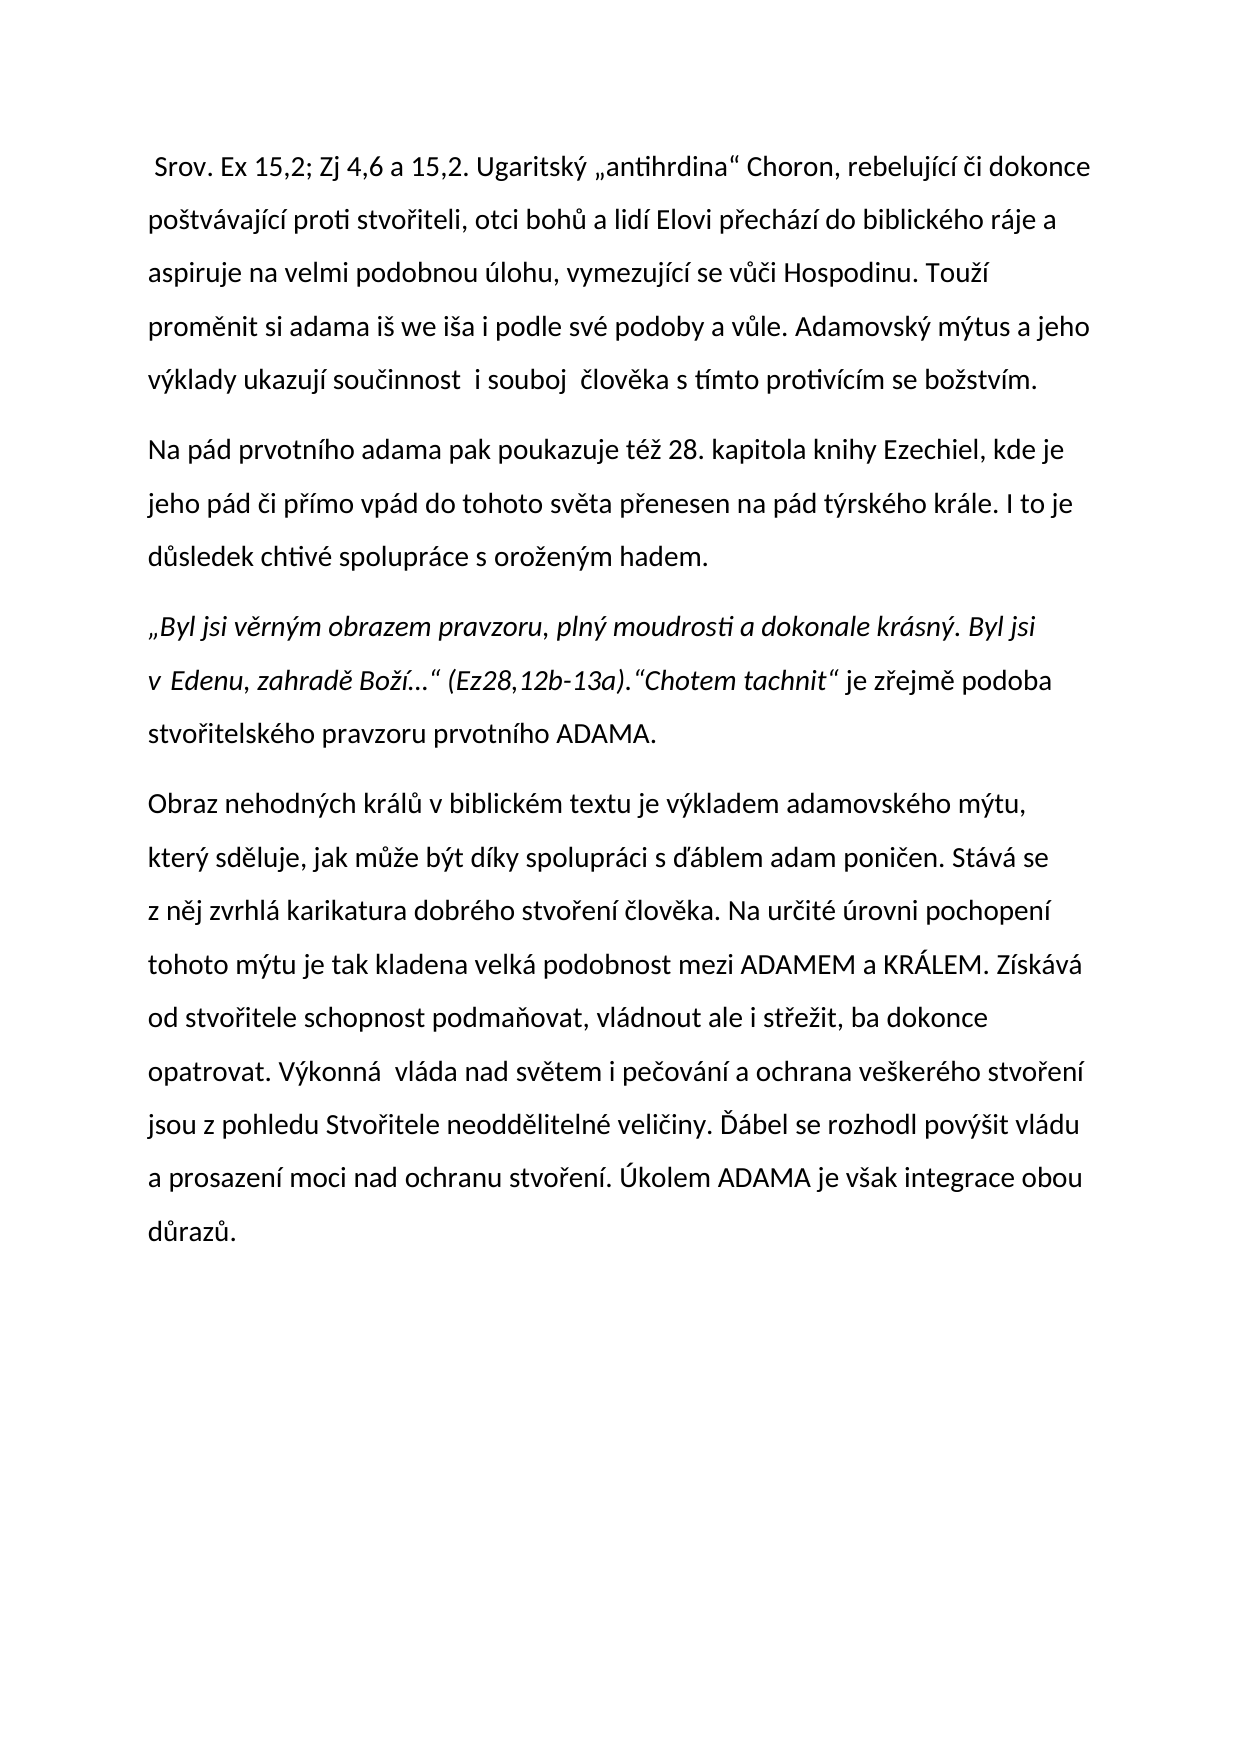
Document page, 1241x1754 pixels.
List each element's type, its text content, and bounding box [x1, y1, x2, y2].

text „Byl jsi věrným obrazem pravzoru, plný moudrosti a dokonale krásný. Byl jsi v Edenu, zahradě Boží…“ (Ez28,12b-13a).“Chotem tachnit“ je zřejmě podoba stvořitelského pravzoru prvotního ADAMA. [148, 608, 1093, 751]
text Na pád prvotního adama pak poukazuje též 28. kapitola knihy Ezechiel, kde je jeho pád či přímo vpád do tohoto světa přenesen na pád týrského krále. I to je důsledek chtivé spolupráce s oroženým hadem. [148, 431, 1093, 574]
text Srov. Ex 15,2; Zj 4,6 a 15,2. Ugaritský „antihrdina“ Choron, rebelující či dokonce poštvávající proti stvořiteli, otci bohů a lidí Elovi přechází do biblického ráje a aspiruje na velmi podobnou úlohu, vymezující se vůči Hospodinu. Touží proměnit si adama iš we iša i podle své podoby a vůle. Adamovský mýtus a jeho výklady ukazují součinnost i souboj člověka s tímto protivícím se božstvím. [148, 148, 1093, 397]
text Obraz nehodných králů v biblickém textu je výkladem adamovského mýtu, který sděluje, jak může být díky spolupráci s ďáblem adam poničen. Stává se z něj zvrhlá karikatura dobrého stvoření člověka. Na určité úrovni pochopení tohoto mýtu je tak kladena velká podobnost mezi ADAMEM a KRÁLEM. Získává od stvořitele schopnost podmaňovat, vládnout ale i střežit, ba dokonce opatrovat. Výkonná vláda nad světem i pečování a ochrana veškerého stvoření jsou z pohledu Stvořitele neoddělitelné veličiny. Ďábel se rozhodl povýšit vládu a prosazení moci nad ochranu stvoření. Úkolem ADAMA je však integrace obou důrazů. [148, 785, 1093, 1248]
